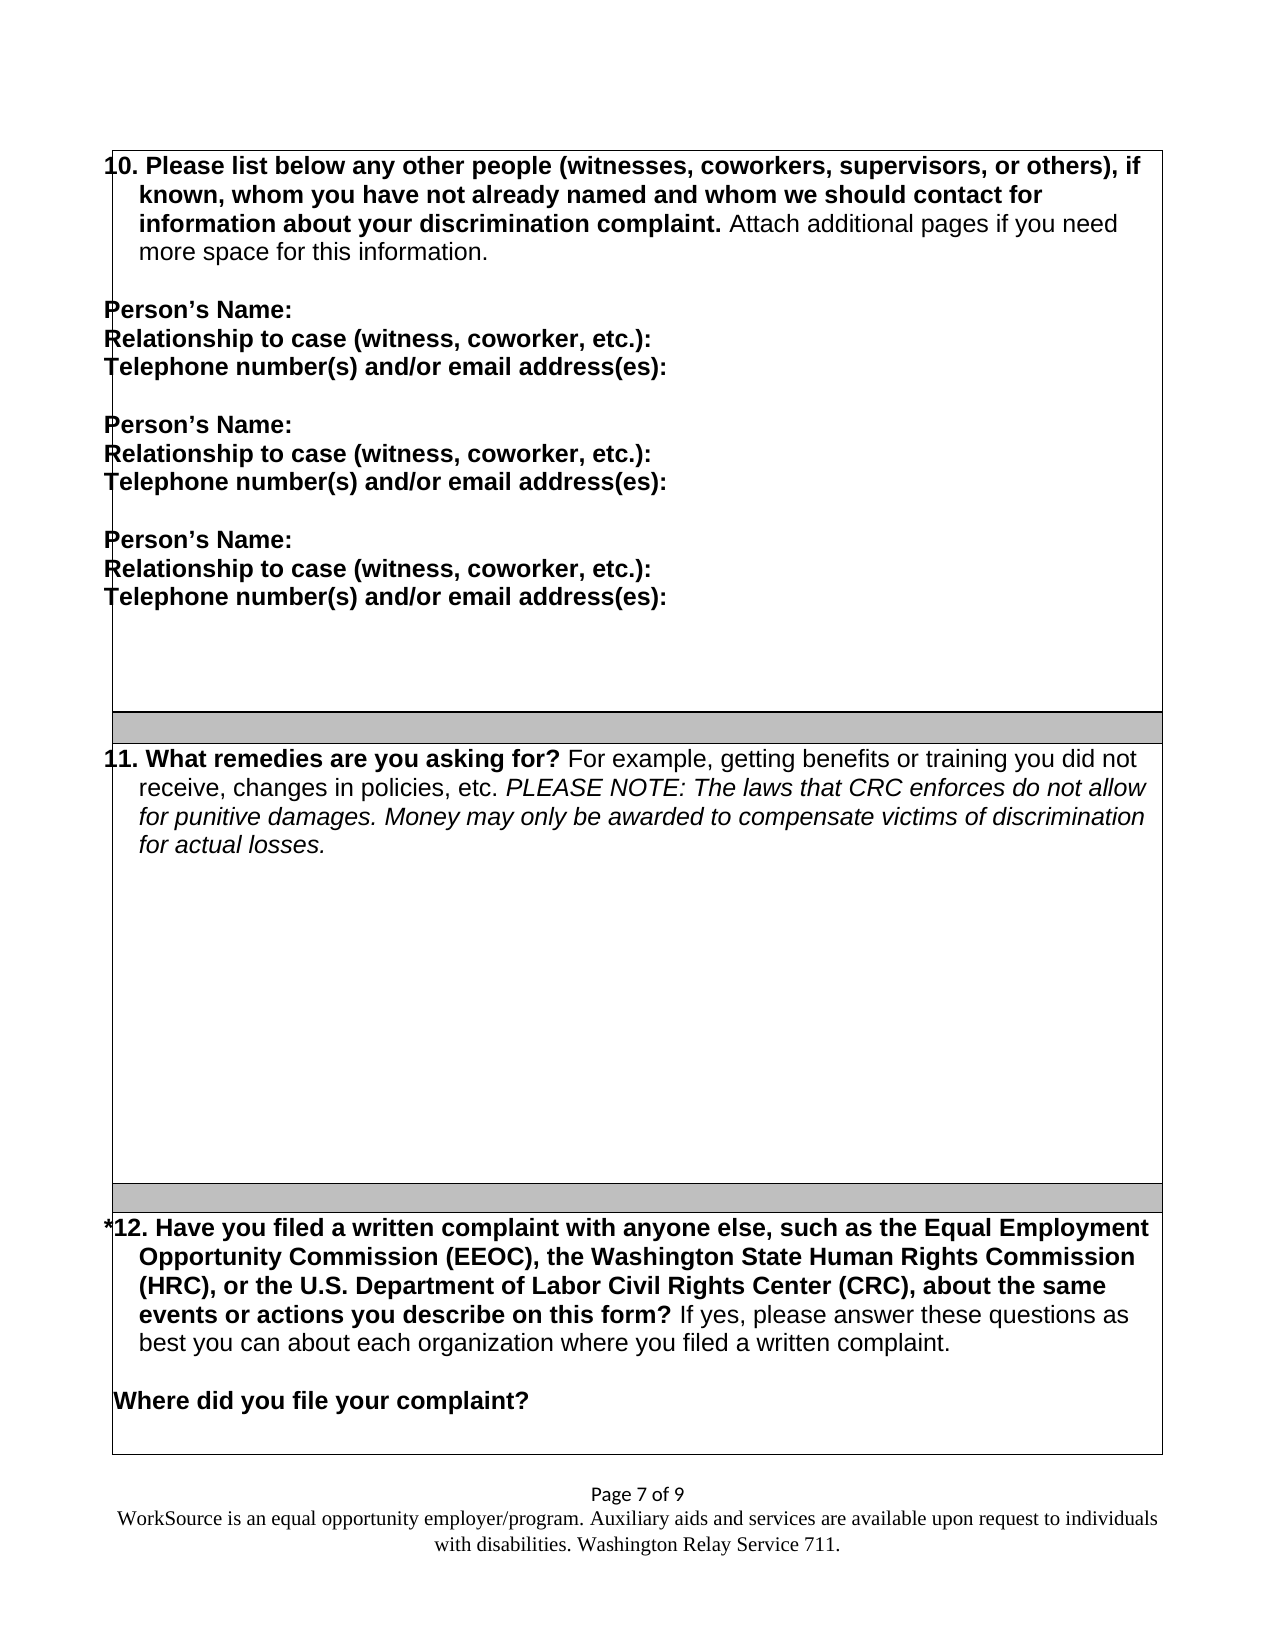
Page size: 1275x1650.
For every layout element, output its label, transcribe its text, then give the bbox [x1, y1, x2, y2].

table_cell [113, 1213, 1162, 1454]
table_cell [113, 713, 1162, 743]
table_cell 11. What remedies are you asking for? For example, getting benefits or training you did not receive, changes in policies, etc. PLEASE NOTE: The laws that CRC enforces do not allow for punitive damages. Money may only be awarded to compensate victims of discrimination for actual losses. [113, 744, 1162, 1182]
table_cell 10. Please list below any other people (witnesses, coworkers, supervisors, or others), if known, whom you have not already named and whom we should contact for information about your discrimination complaint. Attach additional pages if you need more space for this information. Person’s Name: Relationship to case (witness, coworker, etc.): Telephone number(s) and/or email address(es): Person’s Name: Relationship to case (witness, coworker, etc.): Telephone number(s) and/or email address(es): Person’s Name: Relationship to case (witness, coworker, etc.): Telephone number(s) and/or email address(es): [113, 151, 1162, 711]
table_cell [113, 1184, 1162, 1212]
